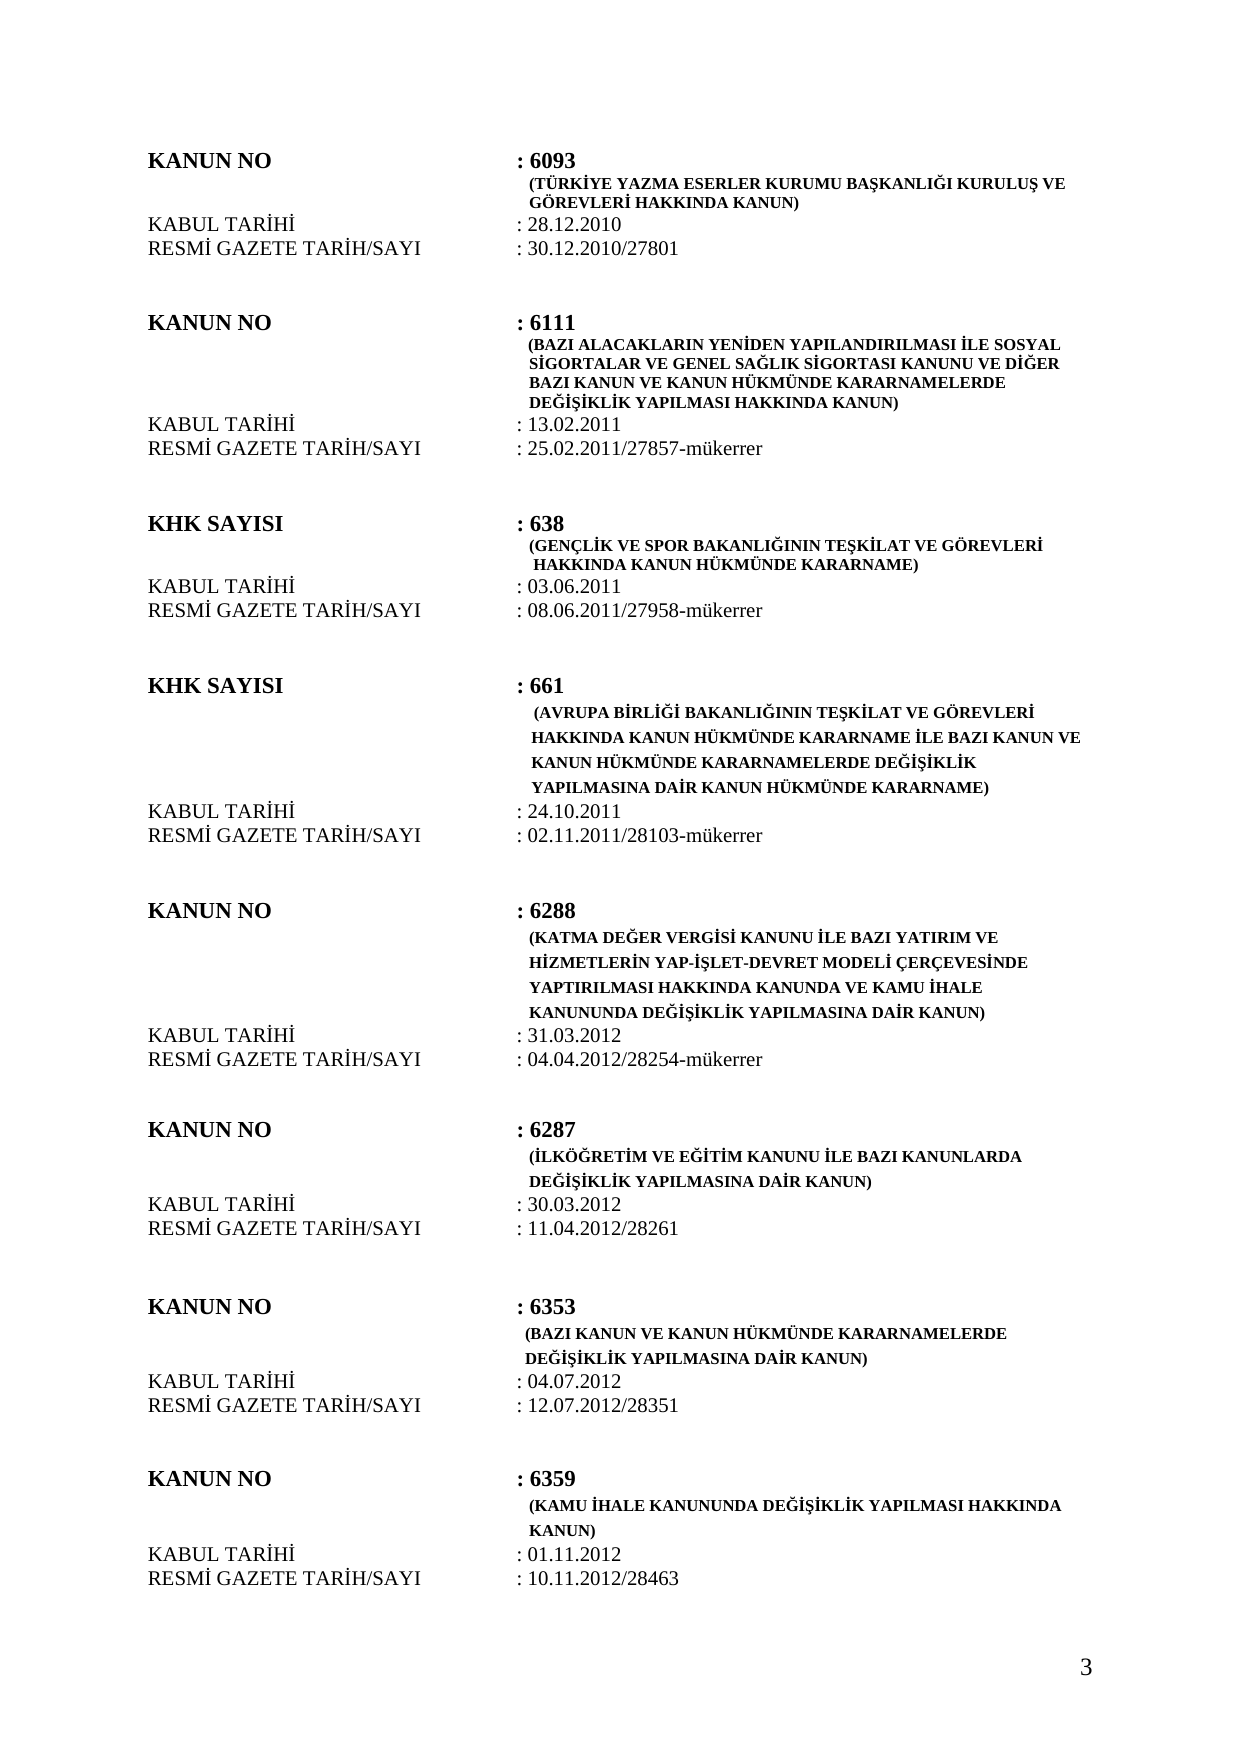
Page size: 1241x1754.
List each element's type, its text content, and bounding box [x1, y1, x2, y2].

text BAZI KANUN VE KANUN HÜKMÜNDE KARARNAMELERDE [516, 373, 1093, 392]
text KABUL TARİHİ : 04.07.2012 [148, 1369, 1093, 1393]
text KANUN NO : 6353 [148, 1293, 1093, 1319]
text (İLKÖĞRETİM VE EĞİTİM KANUNU İLE BAZI KANUNLARDA [516, 1142, 1093, 1167]
text KABUL TARİHİ : 30.03.2012 [148, 1192, 1093, 1216]
text KHK SAYISI : 638 [148, 510, 1093, 536]
text KABUL TARİHİ : 13.02.2011 [148, 412, 1093, 436]
text YAPILMASINA DAİR KANUN HÜKMÜNDE KARARNAME) [148, 774, 1093, 799]
text (AVRUPA BİRLİĞİ BAKANLIĞININ TEŞKİLAT VE GÖREVLERİ [148, 699, 1093, 724]
text RESMİ GAZETE TARİH/SAYI : 10.11.2012/28463 [148, 1566, 1093, 1590]
text KANUN) [516, 1517, 1093, 1542]
text RESMİ GAZETE TARİH/SAYI : 11.04.2012/28261 [148, 1216, 1093, 1240]
text RESMİ GAZETE TARİH/SAYI : 08.06.2011/27958-mükerrer [148, 598, 1093, 622]
text (BAZI ALACAKLARIN YENİDEN YAPILANDIRILMASI İLE SOSYAL [516, 335, 1093, 354]
text DEĞİŞİKLİK YAPILMASI HAKKINDA KANUN) [516, 392, 1093, 412]
text RESMİ GAZETE TARİH/SAYI : 02.11.2011/28103-mükerrer [148, 823, 1093, 847]
text KANUNUNDA DEĞİŞİKLİK YAPILMASINA DAİR KANUN) [516, 998, 1093, 1023]
text (TÜRKİYE YAZMA ESERLER KURUMU BAŞKANLIĞI KURULUŞ VE [516, 174, 1093, 193]
text (GENÇLİK VE SPOR BAKANLIĞININ TEŞKİLAT VE GÖREVLERİ [148, 536, 1093, 555]
text KABUL TARİHİ : 01.11.2012 [148, 1542, 1093, 1566]
text KANUN NO : 6288 [148, 897, 1093, 923]
text HİZMETLERİN YAP-İŞLET-DEVRET MODELİ ÇERÇEVESİNDE [516, 948, 1093, 973]
text KABUL TARİHİ : 31.03.2012 [148, 1023, 1093, 1047]
text RESMİ GAZETE TARİH/SAYI : 25.02.2011/27857-mükerrer [148, 436, 1093, 460]
text KABUL TARİHİ : 03.06.2011 [148, 574, 1093, 598]
text KABUL TARİHİ : 28.12.2010 [148, 212, 1093, 236]
text RESMİ GAZETE TARİH/SAYI : 12.07.2012/28351 [148, 1393, 1093, 1417]
text DEĞİŞİKLİK YAPILMASINA DAİR KANUN) [516, 1344, 1093, 1369]
text GÖREVLERİ HAKKINDA KANUN) [516, 193, 1093, 212]
text SİGORTALAR VE GENEL SAĞLIK SİGORTASI KANUNU VE DİĞER [516, 354, 1093, 373]
text HAKKINDA KANUN HÜKMÜNDE KARARNAME İLE BAZI KANUN VE [148, 724, 1093, 749]
text RESMİ GAZETE TARİH/SAYI : 04.04.2012/28254-mükerrer [148, 1047, 1093, 1071]
text DEĞİŞİKLİK YAPILMASINA DAİR KANUN) [516, 1167, 1093, 1192]
text HAKKINDA KANUN HÜKMÜNDE KARARNAME) [443, 555, 1093, 574]
text YAPTIRILMASI HAKKINDA KANUNDA VE KAMU İHALE [516, 973, 1093, 998]
text (KATMA DEĞER VERGİSİ KANUNU İLE BAZI YATIRIM VE [516, 923, 1093, 948]
text KANUN HÜKMÜNDE KARARNAMELERDE DEĞİŞİKLİK [148, 749, 1093, 774]
text KANUN NO : 6287 [148, 1116, 1093, 1142]
text RESMİ GAZETE TARİH/SAYI : 30.12.2010/27801 [148, 236, 1093, 260]
text KANUN NO : 6359 [148, 1465, 1093, 1492]
text KANUN NO : 6093 [148, 148, 1093, 174]
text KANUN NO : 6111 [148, 308, 1093, 335]
text (BAZI KANUN VE KANUN HÜKMÜNDE KARARNAMELERDE [516, 1319, 1093, 1344]
text (KAMU İHALE KANUNUNDA DEĞİŞİKLİK YAPILMASI HAKKINDA [516, 1492, 1093, 1517]
text KABUL TARİHİ : 24.10.2011 [148, 799, 1093, 823]
text KHK SAYISI : 661 [148, 672, 1093, 699]
